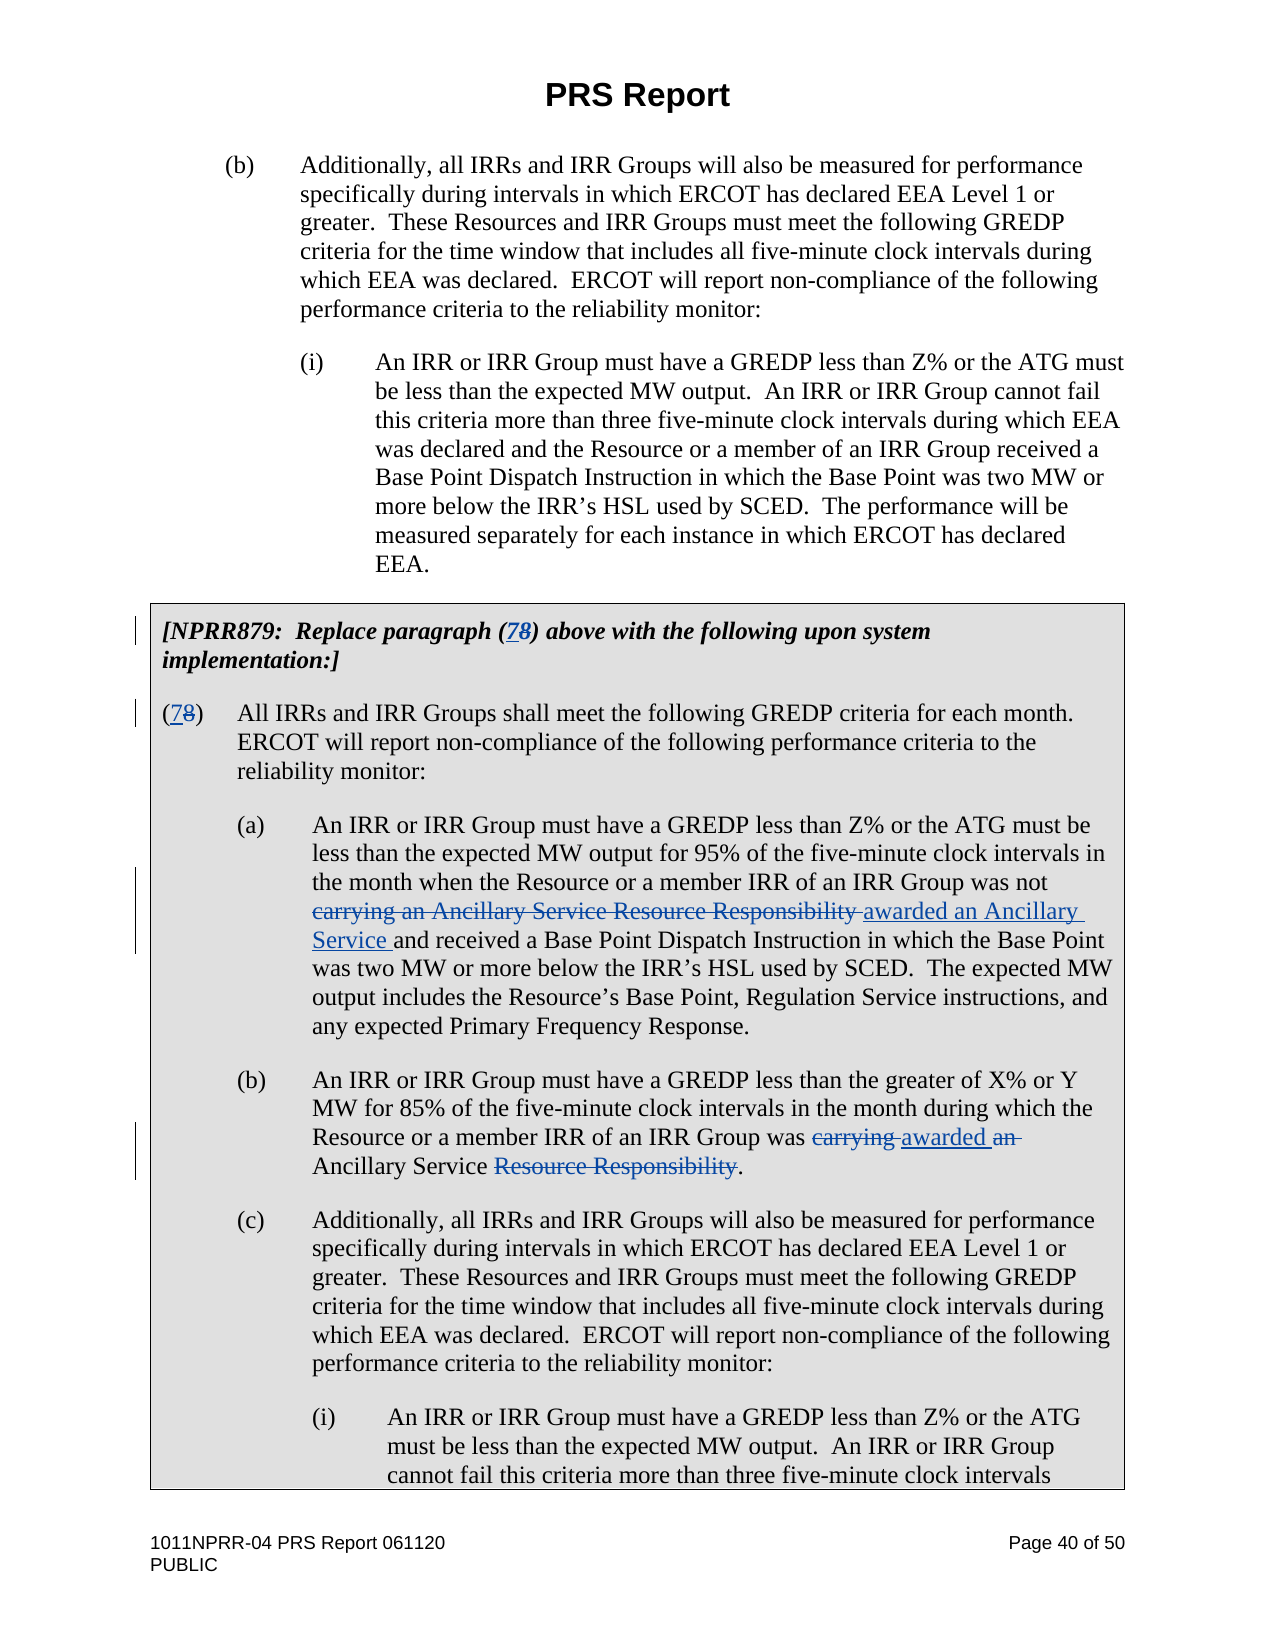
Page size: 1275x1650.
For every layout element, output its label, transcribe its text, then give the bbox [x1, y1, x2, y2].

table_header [151, 604, 1124, 1488]
text (i) An IRR or IRR Group must have a GREDP less than Z% or the ATG must be less than the expected MW output. An IRR or IRR Group cannot fail this criteria more than three five-minute clock intervals during which EEA was declared and the Resource or a member of an IRR Group received a Base Point Dispatch Instruction in which the Base Point was two MW or more below the IRR’s HSL used by SCED. The performance will be measured separately for each instance in which ERCOT has declared EEA. [300, 347, 1125, 577]
text (b) Additionally, all IRRs and IRR Groups will also be measured for performance specifically during intervals in which ERCOT has declared EEA Level 1 or greater. These Resources and IRR Groups must meet the following GREDP criteria for the time window that includes all five-minute clock intervals during which EEA was declared. ERCOT will report non-compliance of the following performance criteria to the reliability monitor: [225, 150, 1125, 322]
